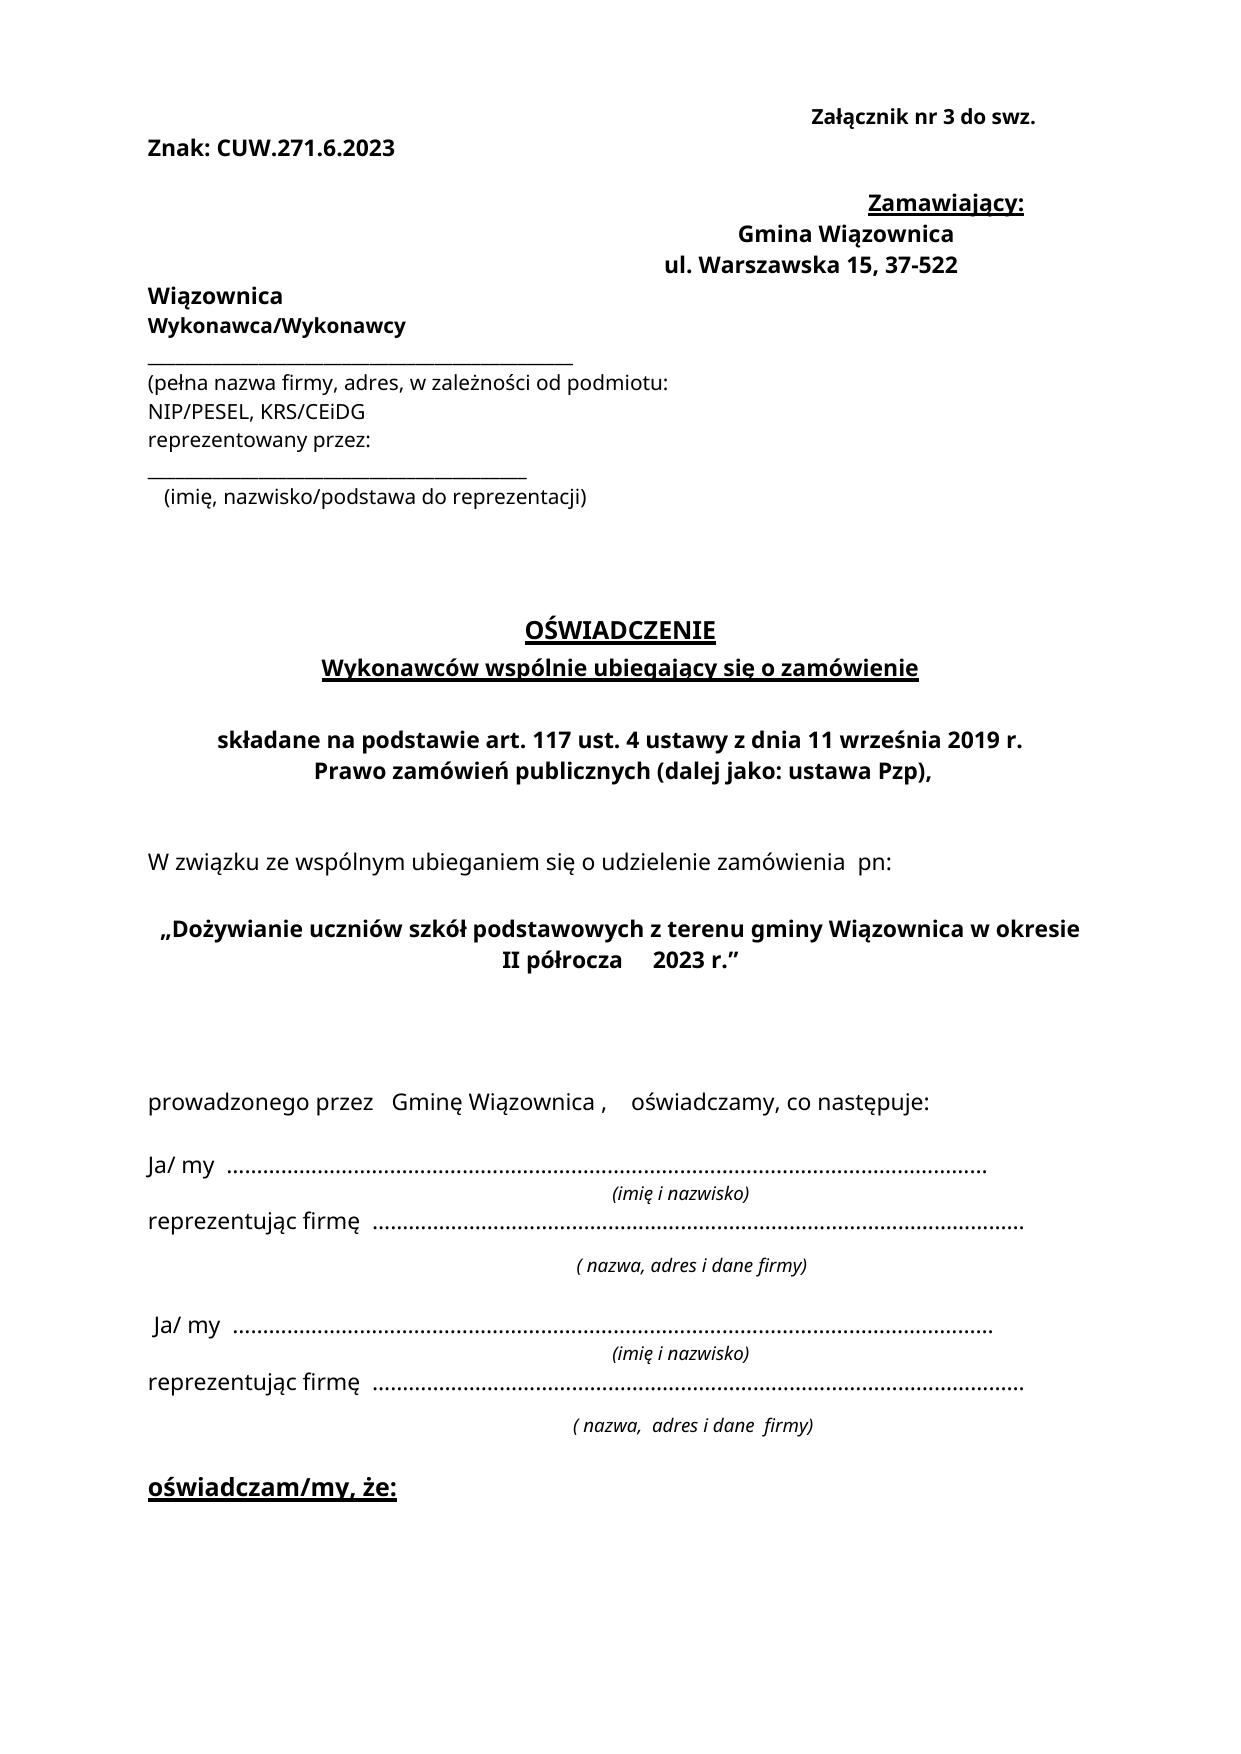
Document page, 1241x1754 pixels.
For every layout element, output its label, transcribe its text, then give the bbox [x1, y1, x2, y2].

text OŚWIADCZENIE [148, 613, 1093, 647]
text Ja/ my ……………………………………………………………………………………………………………… [148, 1148, 1093, 1180]
text W związku ze wspólnym ubieganiem się o udzielenie zamówienia pn: [148, 846, 1093, 877]
text Wykonawca/Wykonawcy [148, 312, 1093, 340]
text Zamawiający: [148, 187, 1093, 218]
text (pełna nazwa firmy, adres, w zależności od podmiotu: [148, 368, 1093, 397]
text Ja/ my ……………………………………………………………………………………………………………… [148, 1309, 1093, 1340]
text „Dożywianie uczniów szkół podstawowych z terenu gminy Wiązownica w okresie II półrocza 2023 r.” [148, 913, 1093, 976]
text Znak: CUW.271.6.2023 [148, 132, 1093, 164]
text Prawo zamówień publicznych (dalej jako: ustawa Pzp), [148, 755, 1093, 786]
text składane na podstawie art. 117 ust. 4 ustawy z dnia 11 września 2019 r. [148, 724, 1093, 755]
text ul. Warszawska 15, 37-522 Wiązownica [148, 249, 1093, 312]
text Gmina Wiązownica [148, 218, 1093, 249]
text prowadzonego przez Gminę Wiązownica , oświadczamy, co następuje: [148, 1086, 1093, 1117]
text Załącznik nr 3 do swz. [738, 102, 1093, 130]
text NIP/PESEL, KRS/CEiDG [148, 397, 1093, 425]
text (imię i nazwisko) [148, 1340, 1093, 1366]
text reprezentując firmę ……………………………………………………………………………………………… [148, 1205, 1093, 1237]
text reprezentowany przez: [148, 425, 1093, 454]
text oświadczam/my, że: [148, 1469, 1093, 1503]
text (imię i nazwisko) [148, 1180, 1093, 1205]
text ( nazwa, adres i dane firmy) [148, 1252, 1093, 1278]
text reprezentując firmę ……………………………………………………………………………………………… [148, 1366, 1093, 1397]
text ( nazwa, adres i dane firmy) [148, 1413, 1093, 1438]
text Wykonawców wspólnie ubiegający się o zamówienie [148, 652, 1093, 683]
text _________________________________________ [148, 454, 1093, 482]
text (imię, nazwisko/podstawa do reprezentacji) [148, 482, 1093, 511]
text ______________________________________________ [148, 340, 1093, 368]
